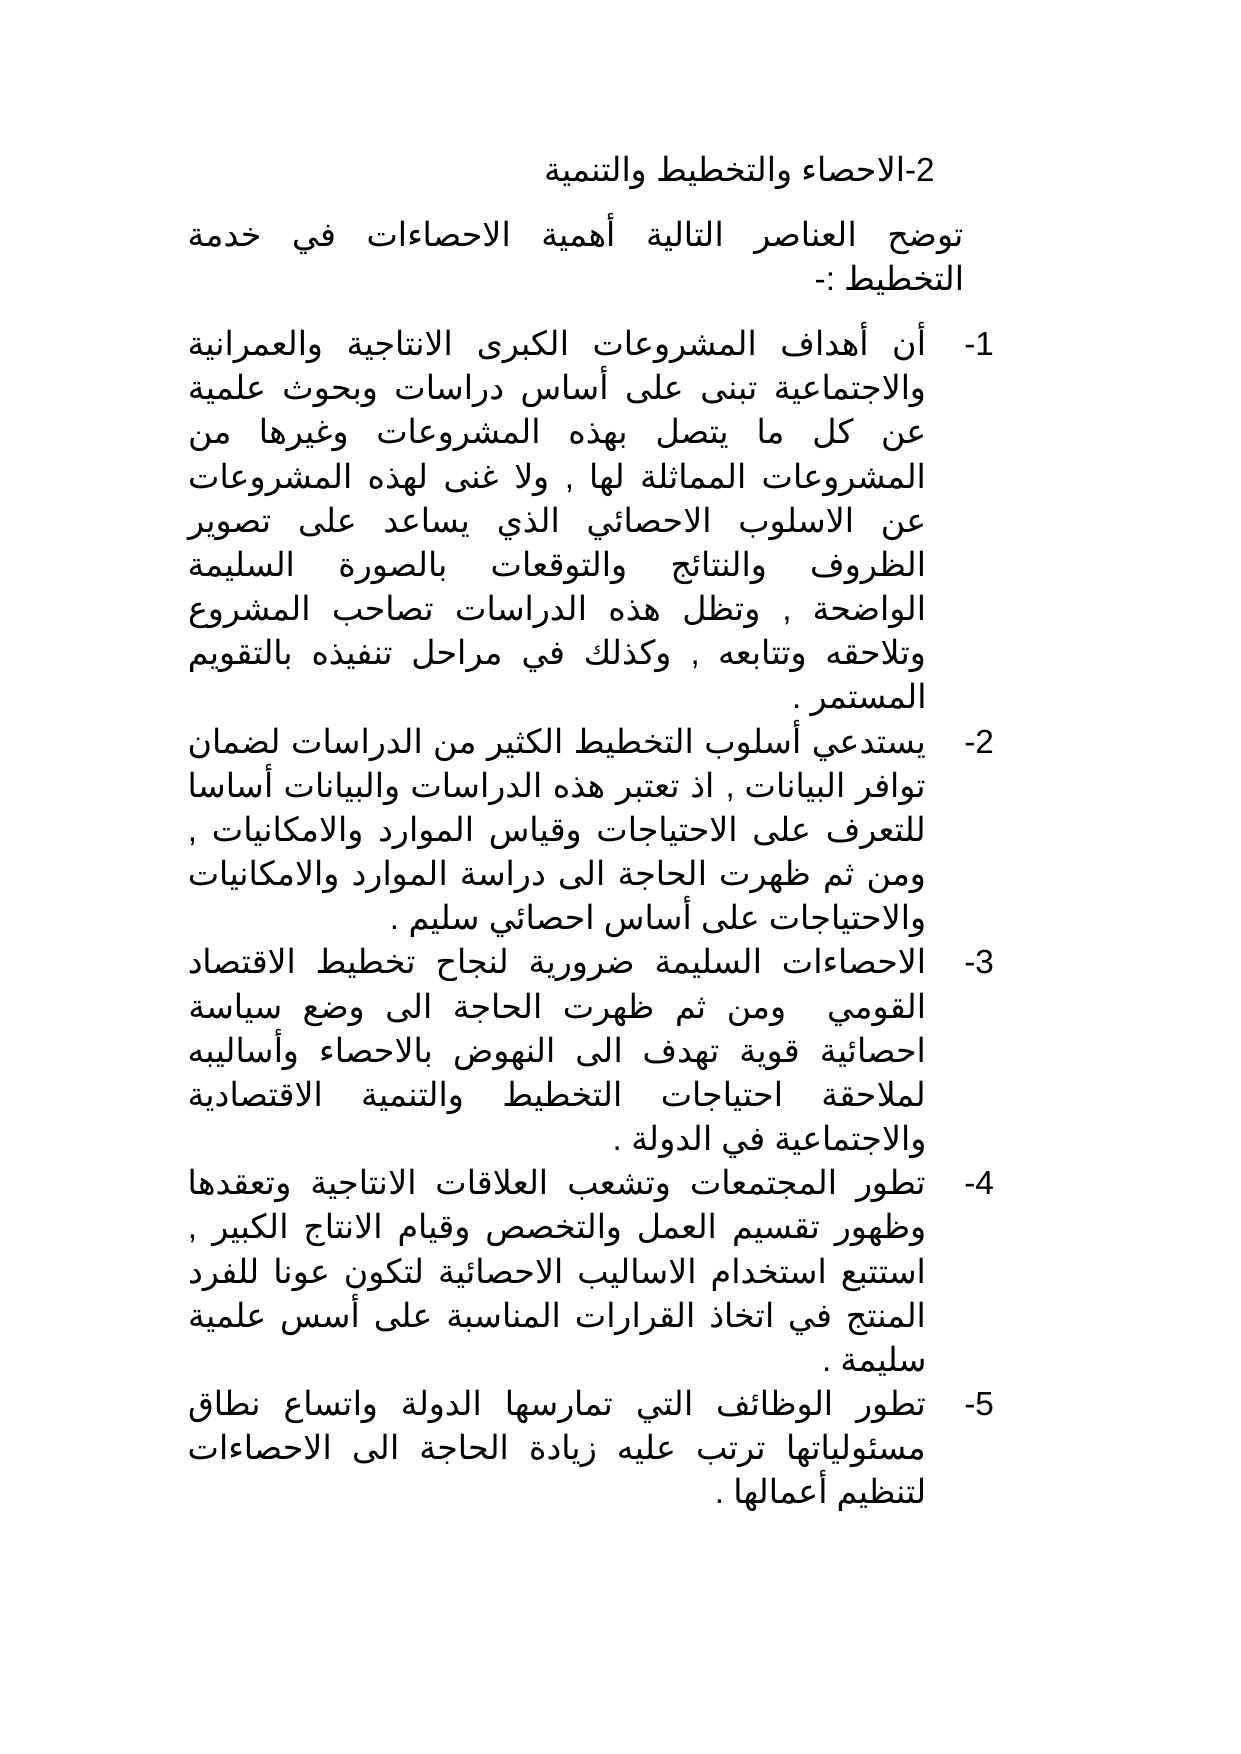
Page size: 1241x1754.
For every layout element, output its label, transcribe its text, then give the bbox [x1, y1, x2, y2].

list تطور المجتمعات وتشعب العلاقات الانتاجية وتعقدها وظهور تقسيم العمل والتخصص وقيام الانتاج الكبير , استتبع استخدام الاساليب الاحصائية لتكون عونا للفرد المنتج في اتخاذ القرارات المناسبة على أسس علمية سليمة . [187, 1163, 964, 1378]
list أن أهداف المشروعات الكبرى الانتاجية والعمرانية والاجتماعية تبنى على أساس دراسات وبحوث علمية عن كل ما يتصل بهذه المشروعات وغيرها من المشروعات المماثلة لها , ولا غنى لهذه المشروعات عن الاسلوب الاحصائي الذي يساعد على تصوير الظروف والنتائج والتوقعات بالصورة السليمة الواضحة , وتظل هذه الدراسات تصاحب المشروع وتلاحقه وتتابعه , وكذلك في مراحل تنفيذه بالتقويم المستمر . [187, 324, 964, 716]
text توضح العناصر التالية أهمية الاحصاءات في خدمة التخطيط :- [187, 215, 964, 298]
text 2-الاحصاء والتخطيط والتنمية [187, 150, 934, 188]
list تطور الوظائف التي تمارسها الدولة واتساع نطاق مسئولياتها ترتب عليه زيادة الحاجة الى الاحصاءات لتنظيم أعمالها . [187, 1384, 964, 1511]
list الاحصاءات السليمة ضرورية لنجاح تخطيط الاقتصاد القومي ومن ثم ظهرت الحاجة الى وضع سياسة احصائية قوية تهدف الى النهوض بالاحصاء وأساليبه لملاحقة احتياجات التخطيط والتنمية الاقتصادية والاجتماعية في الدولة . [187, 942, 964, 1158]
list يستدعي أسلوب التخطيط الكثير من الدراسات لضمان توافر البيانات , اذ تعتبر هذه الدراسات والبيانات أساسا للتعرف على الاحتياجات وقياس الموارد والامكانيات , ومن ثم ظهرت الحاجة الى دراسة الموارد والامكانيات والاحتياجات على أساس احصائي سليم . [187, 722, 964, 937]
